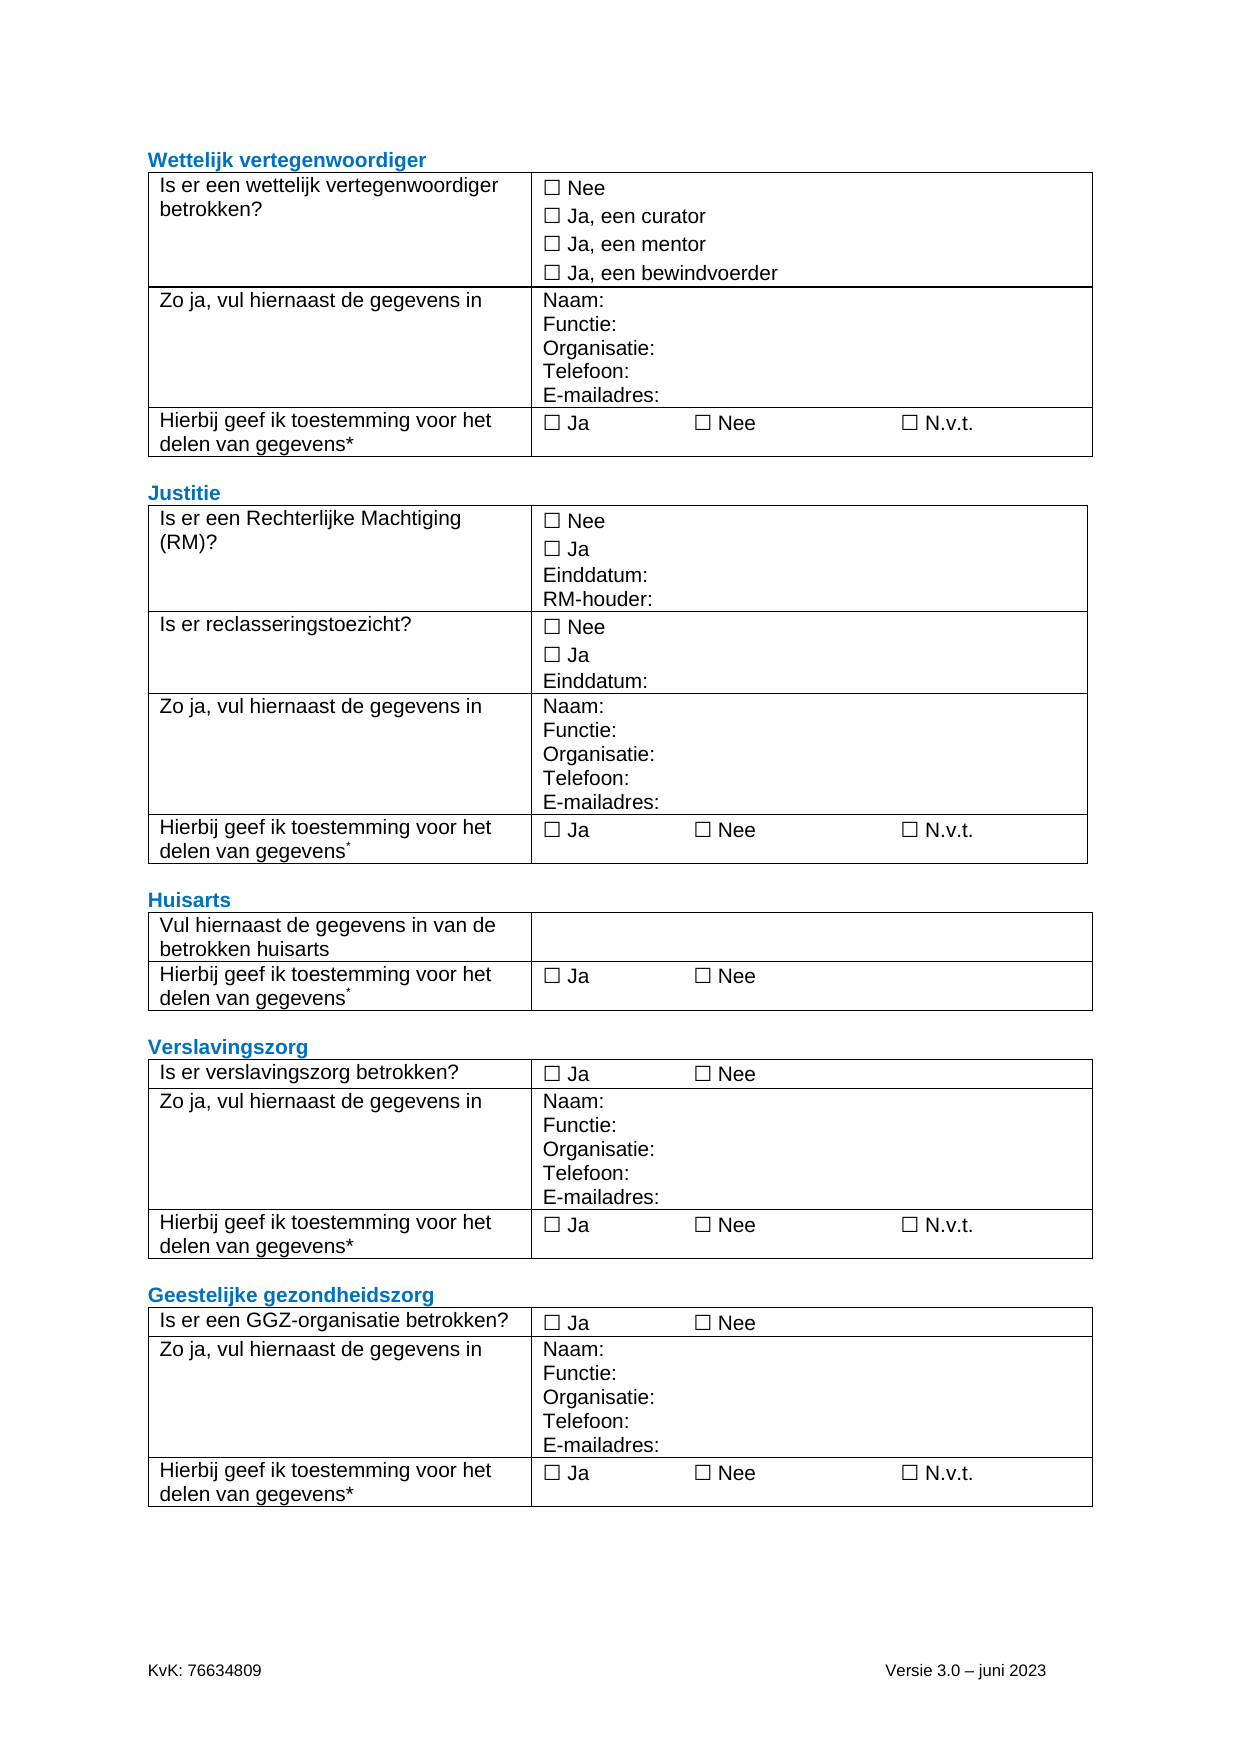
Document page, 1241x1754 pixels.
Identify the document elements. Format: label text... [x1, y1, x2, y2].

table_header Nee Ja, een curator Ja, een mentor Ja, een bewindvoerder [532, 173, 1092, 286]
table_header Nee Ja Einddatum: RM-houder: [532, 506, 1087, 611]
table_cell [532, 288, 1092, 407]
table_header Vul hiernaast de gegevens in van de betrokken huisarts [149, 913, 531, 961]
table_header Is er een GGZ-organisatie betrokken? [149, 1308, 531, 1336]
table_cell Ja Nee [532, 962, 1092, 1009]
table_cell Naam: Functie: Organisatie: Telefoon: E-mailadres: [532, 694, 1087, 814]
table_cell Zo ja, vul hiernaast de gegevens in [149, 288, 531, 407]
table_cell Ja Nee N.v.t. [532, 815, 1087, 863]
table_cell Zo ja, vul hiernaast de gegevens in [149, 1337, 531, 1457]
table_header Is er verslavingszorg betrokken? [149, 1060, 531, 1088]
table_cell Naam: Functie: Organisatie: Telefoon: E-mailadres: [532, 1337, 1092, 1457]
table_cell Is er reclasseringstoezicht? [149, 612, 531, 693]
table_cell Zo ja, vul hiernaast de gegevens in [149, 1089, 531, 1209]
table_cell Hierbij geef ik toestemming voor het delen van gegevens* [149, 408, 531, 456]
table_cell Ja Nee N.v.t. [532, 1210, 1092, 1258]
table_cell Zo ja, vul hiernaast de gegevens in [149, 694, 531, 814]
table_header Is er een wettelijk vertegenwoordiger betrokken? [149, 173, 531, 286]
text Justitie [148, 481, 1093, 505]
table_cell Hierbij geef ik toestemming voor het delen van gegevens* [149, 815, 531, 863]
table_header Ja Nee [532, 1308, 1092, 1336]
text Geestelijke gezondheidszorg [148, 1283, 1093, 1307]
table_cell Ja Nee N.v.t. [532, 408, 1092, 456]
table_cell Nee Ja Einddatum: [532, 612, 1087, 693]
table_header Is er een Rechterlijke Machtiging (RM)? [149, 506, 531, 611]
text Huisarts [148, 888, 1093, 912]
table_cell Hierbij geef ik toestemming voor het delen van gegevens* [149, 1210, 531, 1258]
text Wettelijk vertegenwoordiger [148, 148, 1093, 172]
table_cell Hierbij geef ik toestemming voor het delen van gegevens* [149, 1458, 531, 1506]
table_cell Naam: Functie: Organisatie: Telefoon: E-mailadres: [532, 1089, 1092, 1209]
text Verslavingszorg [148, 1034, 1093, 1058]
table_cell Hierbij geef ik toestemming voor het delen van gegevens* [149, 962, 531, 1009]
table_header [532, 913, 1092, 961]
table_cell Ja Nee N.v.t. [532, 1458, 1092, 1506]
table_header Ja Nee [532, 1060, 1092, 1088]
